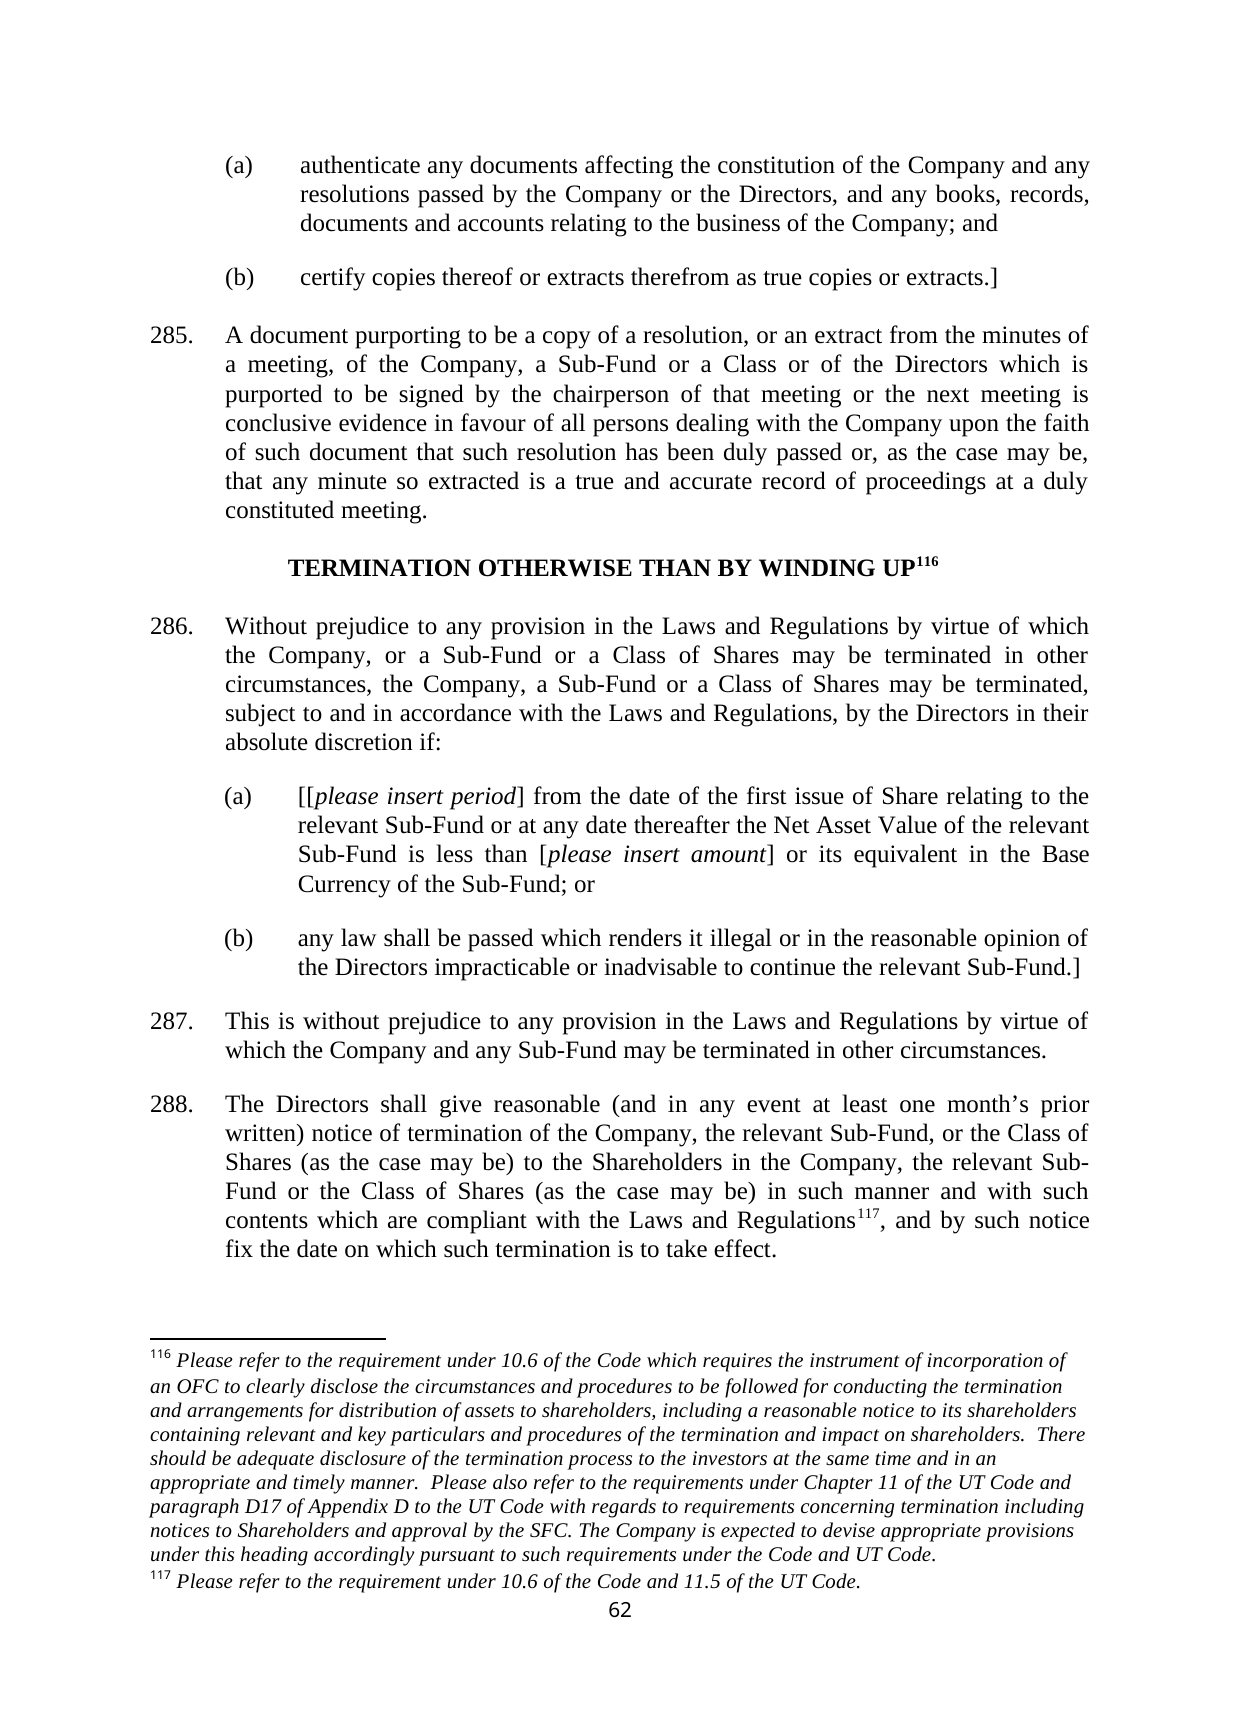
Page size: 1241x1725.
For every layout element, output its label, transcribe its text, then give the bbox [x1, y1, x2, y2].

text (a) authenticate any documents affecting the constitution of the Company and any resolutions passed by the Company or the Directors, and any books, records, documents and accounts relating to the business of the Company; and [225, 150, 1090, 237]
text (b) certify copies thereof or extracts therefrom as true copies or extracts.] [225, 262, 1090, 291]
list [[please insert period] from the date of the first issue of Share relating to the relevant Sub-Fund or at any date thereafter the Net Asset Value of the relevant Sub-Fund is less than [please insert amount] or its equivalent in the Base Currency of the Sub-Fund; or [224, 781, 1090, 897]
list A document purporting to be a copy of a resolution, or an extract from the minutes of a meeting, of the Company, a Sub-Fund or a Class or of the Directors which is purported to be signed by the chairperson of that meeting or the next meeting is conclusive evidence in favour of all persons dealing with the Company upon the faith of such document that such resolution has been duly passed or, as the case may be, that any minute so extracted is a true and accurate record of proceedings at a duly constituted meeting. [150, 320, 1090, 524]
list Without prejudice to any provision in the Laws and Regulations by virtue of which the Company, or a Sub-Fund or a Class of Shares may be terminated in other circumstances, the Company, a Sub-Fund or a Class of Shares may be terminated, subject to and in accordance with the Laws and Regulations, by the Directors in their absolute discretion if: [150, 611, 1090, 756]
list any law shall be passed which renders it illegal or in the reasonable opinion of the Directors impracticable or inadvisable to continue the relevant Sub-Fund.] [224, 922, 1090, 981]
list The Directors shall give reasonable (and in any event at least one month’s prior written) notice of termination of the Company, the relevant Sub-Fund, or the Class of Shares (as the case may be) to the Shareholders in the Company, the relevant Sub-Fund or the Class of Shares (as the case may be) in such manner and with such contents which are compliant with the Laws and Regulations, and by such notice fix the date on which such termination is to take effect. [150, 1089, 1090, 1263]
subtitle TERMINATION OTHERWISE THAN BY WINDING UP [224, 553, 1015, 611]
list This is without prejudice to any provision in the Laws and Regulations by virtue of which the Company and any Sub-Fund may be terminated in other circumstances. [150, 1006, 1090, 1064]
